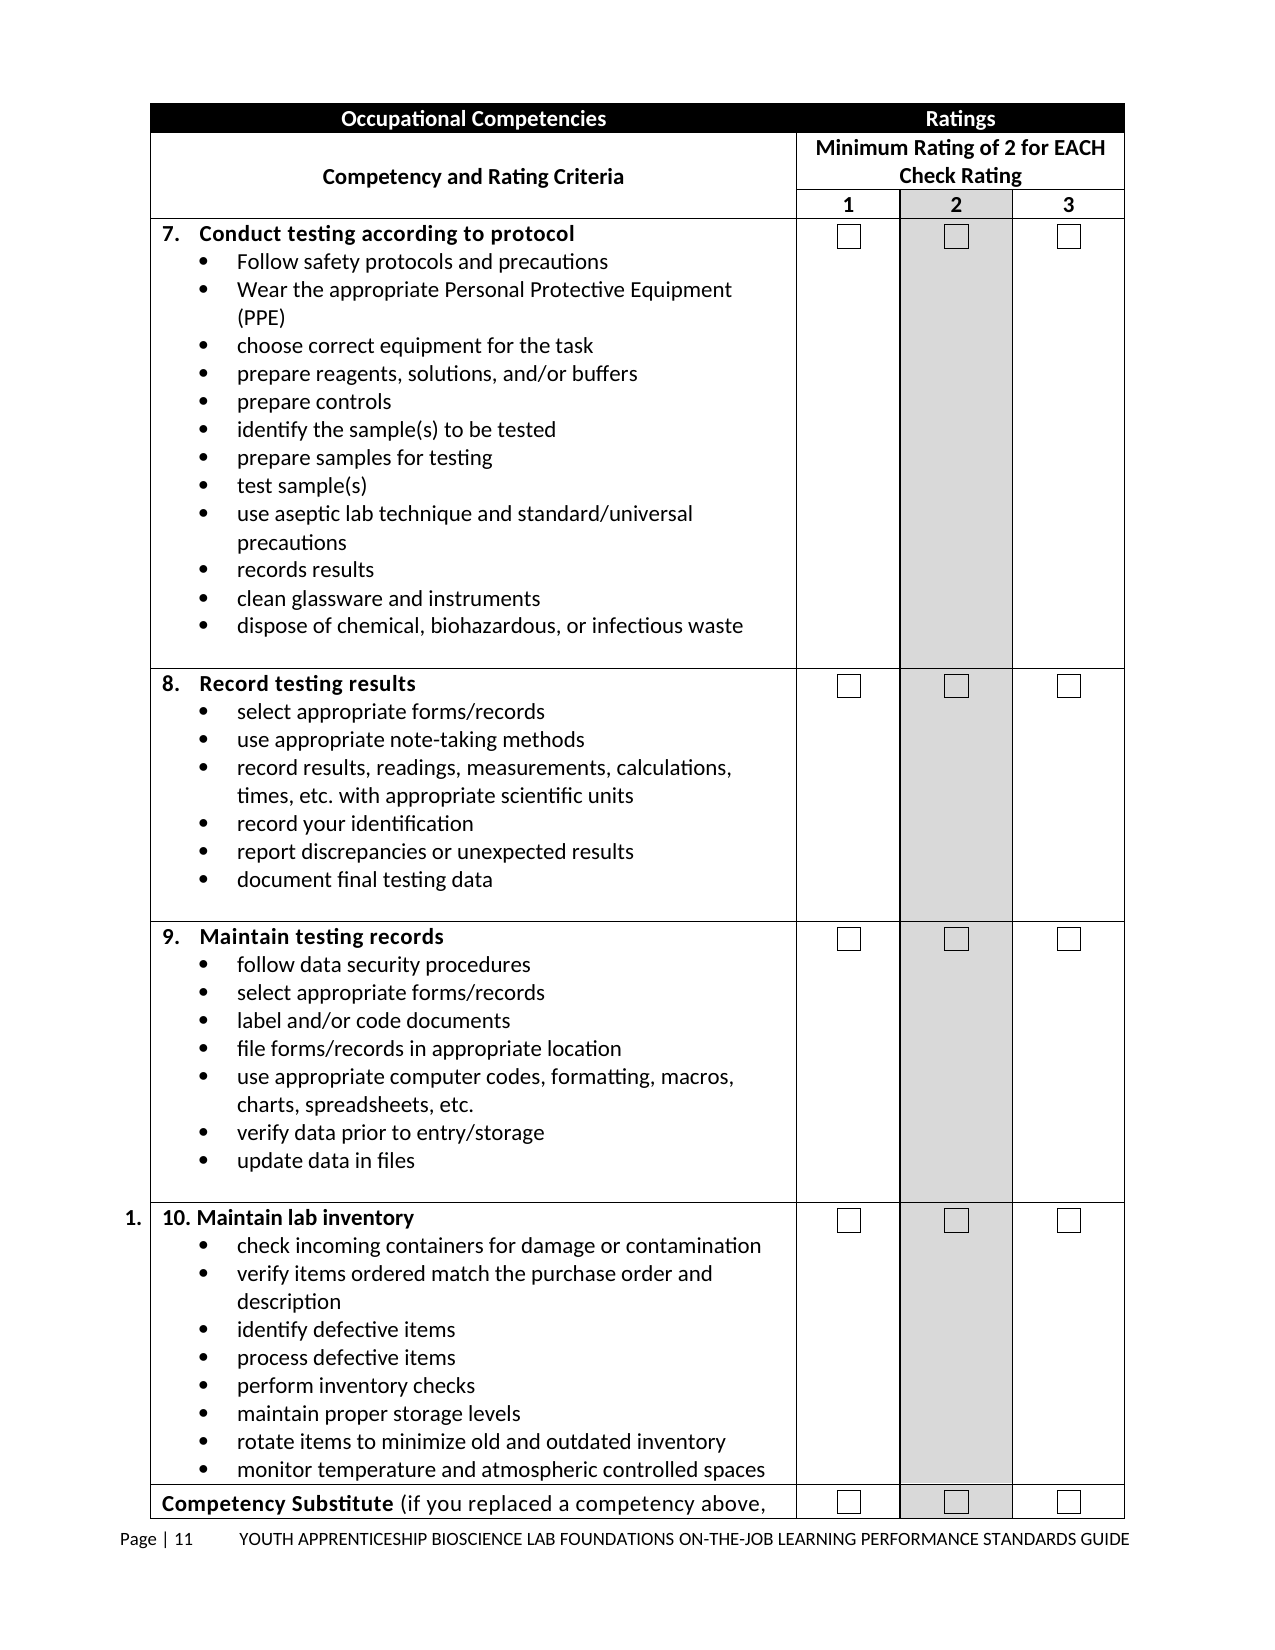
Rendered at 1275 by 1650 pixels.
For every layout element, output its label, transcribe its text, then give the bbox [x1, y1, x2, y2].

table_cell [797, 1203, 899, 1483]
table_cell 2 [901, 190, 1012, 218]
table_cell [901, 219, 1012, 668]
table_header Occupational Competencies [151, 104, 796, 132]
table_cell [1013, 1485, 1124, 1518]
table_cell Maintain testing records follow data security procedures select appropriate forms/records label and/or code documents file forms/records in appropriate location use appropriate computer codes, formatting, macros, charts, spreadsheets, etc. verify data prior to entry/storage update data in files [151, 922, 796, 1202]
table_cell [901, 669, 1012, 921]
table_cell [901, 922, 1012, 1202]
table_cell 3 [1013, 190, 1124, 218]
table_cell [797, 669, 899, 921]
table_cell [1013, 1203, 1124, 1483]
table_cell [797, 219, 899, 668]
table_cell [901, 1485, 1012, 1518]
table_header Ratings [797, 104, 1124, 132]
table_cell Record testing results select appropriate forms/records use appropriate note-taking methods record results, readings, measurements, calculations, times, etc. with appropriate scientific units record your identification report discrepancies or unexpected results document final testing data [151, 669, 796, 921]
table_cell 10. Maintain lab inventory check incoming containers for damage or contamination verify items ordered match the purchase order and description identify defective items process defective items perform inventory checks maintain proper storage levels rotate items to minimize old and outdated inventory monitor temperature and atmospheric controlled spaces [151, 1203, 796, 1483]
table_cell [151, 1485, 796, 1518]
table_cell [901, 1203, 1012, 1483]
table_cell [1013, 669, 1124, 921]
table_cell [1013, 219, 1124, 668]
table_cell 1 [797, 190, 899, 218]
table_cell Minimum Rating of 2 for EACH Check Rating [797, 133, 1124, 189]
table_cell Competency and Rating Criteria [151, 133, 796, 218]
table_cell Conduct testing according to protocol Follow safety protocols and precautions Wear the appropriate Personal Protective Equipment (PPE) choose correct equipment for the task prepare reagents, solutions, and/or buffers prepare controls identify the sample(s) to be tested prepare samples for testing test sample(s) use aseptic lab technique and standard/universal precautions records results clean glassware and instruments dispose of chemical, biohazardous, or infectious waste [151, 219, 796, 668]
table_cell [797, 922, 899, 1202]
table_cell [1013, 922, 1124, 1202]
table_cell [797, 1485, 899, 1518]
